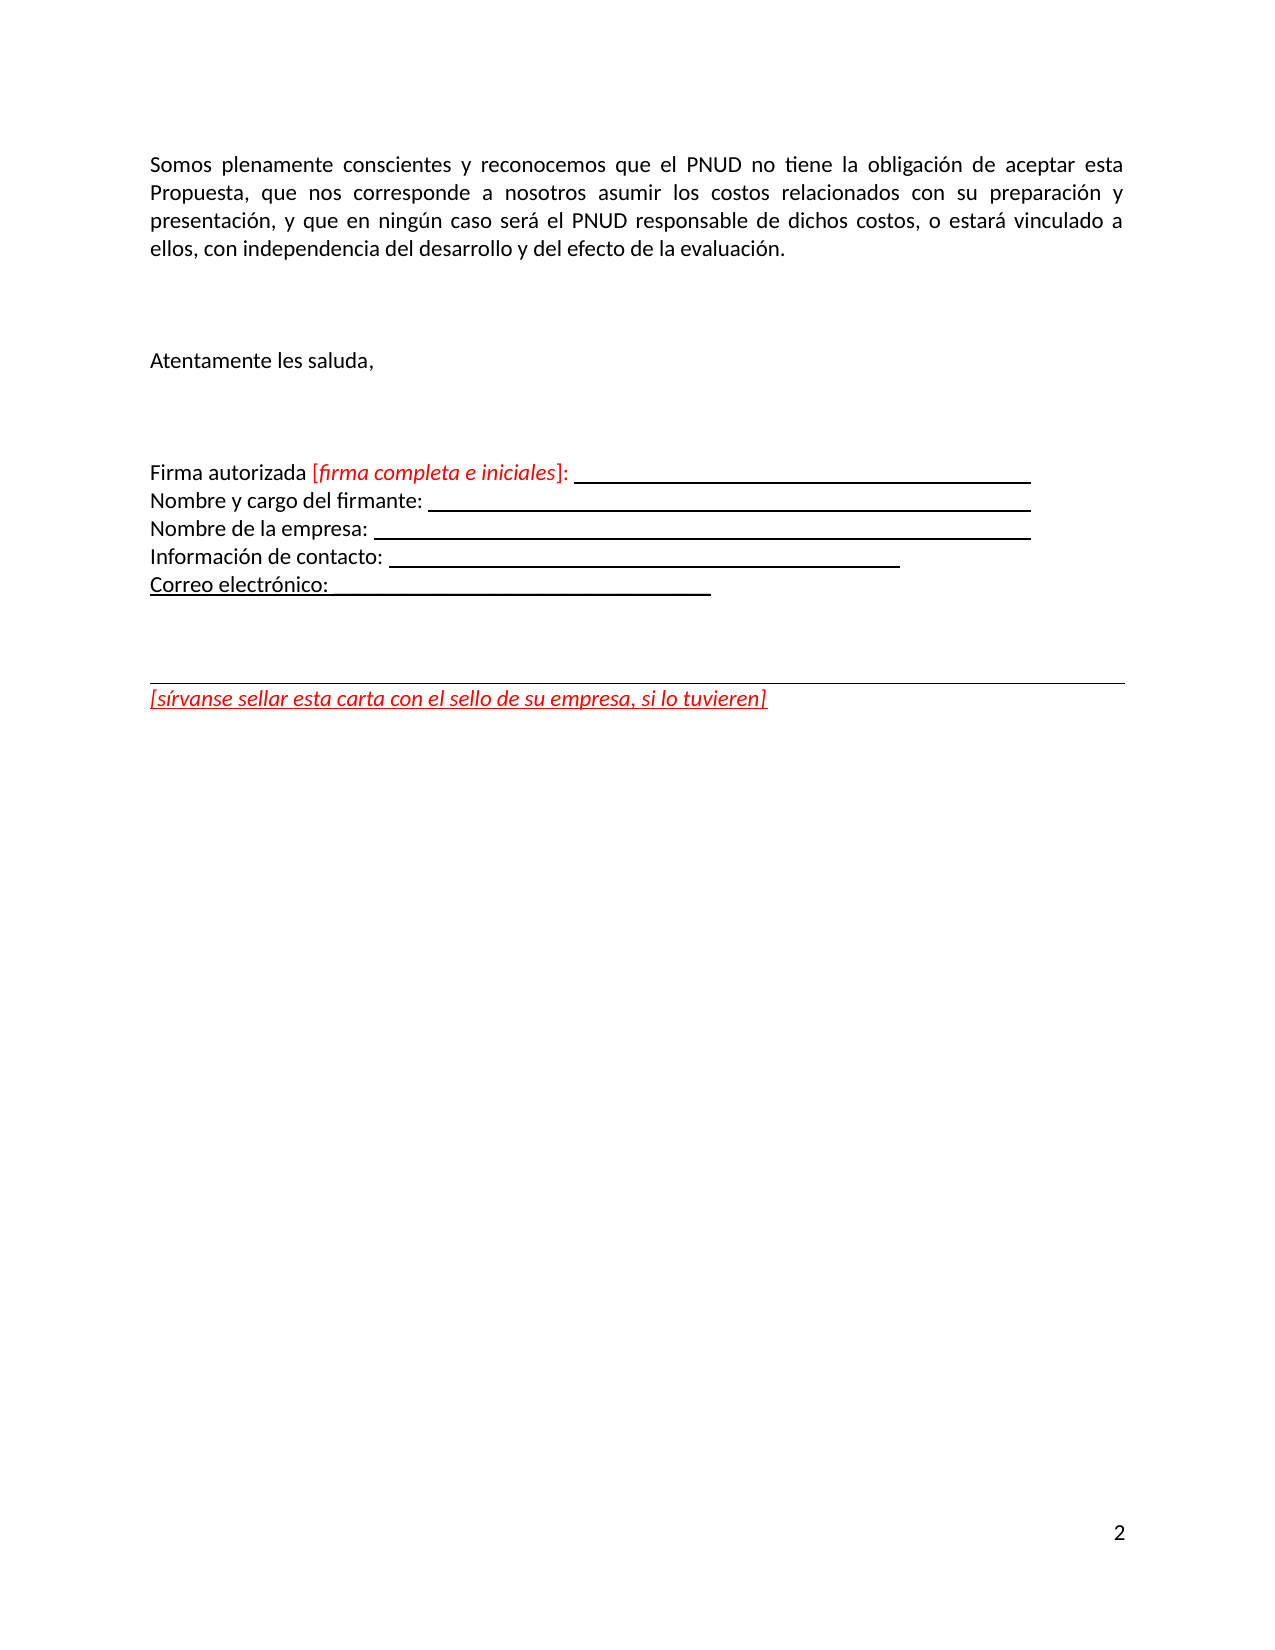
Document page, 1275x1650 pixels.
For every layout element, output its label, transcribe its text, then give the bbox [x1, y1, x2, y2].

text Firma autorizada [firma completa e iniciales]: [150, 458, 1125, 486]
text Nombre y cargo del firmante: [150, 486, 1125, 514]
text [sírvanse sellar esta carta con el sello de su empresa, si lo tuvieren] [150, 684, 1125, 712]
text Información de contacto: [150, 542, 1125, 570]
text Atentamente les saluda, [150, 346, 1125, 374]
text Nombre de la empresa: [150, 514, 1125, 542]
text Somos plenamente conscientes y reconocemos que el PNUD no tiene la obligación de aceptar esta Propuesta, que nos corresponde a nosotros asumir los costos relacionados con su preparación y presentación, y que en ningún caso será el PNUD responsable de dichos costos, o estará vinculado a ellos, con independencia del desarrollo y del efecto de la evaluación. [150, 150, 1125, 262]
text Correo electrónico: _________________________________ [150, 570, 1125, 598]
